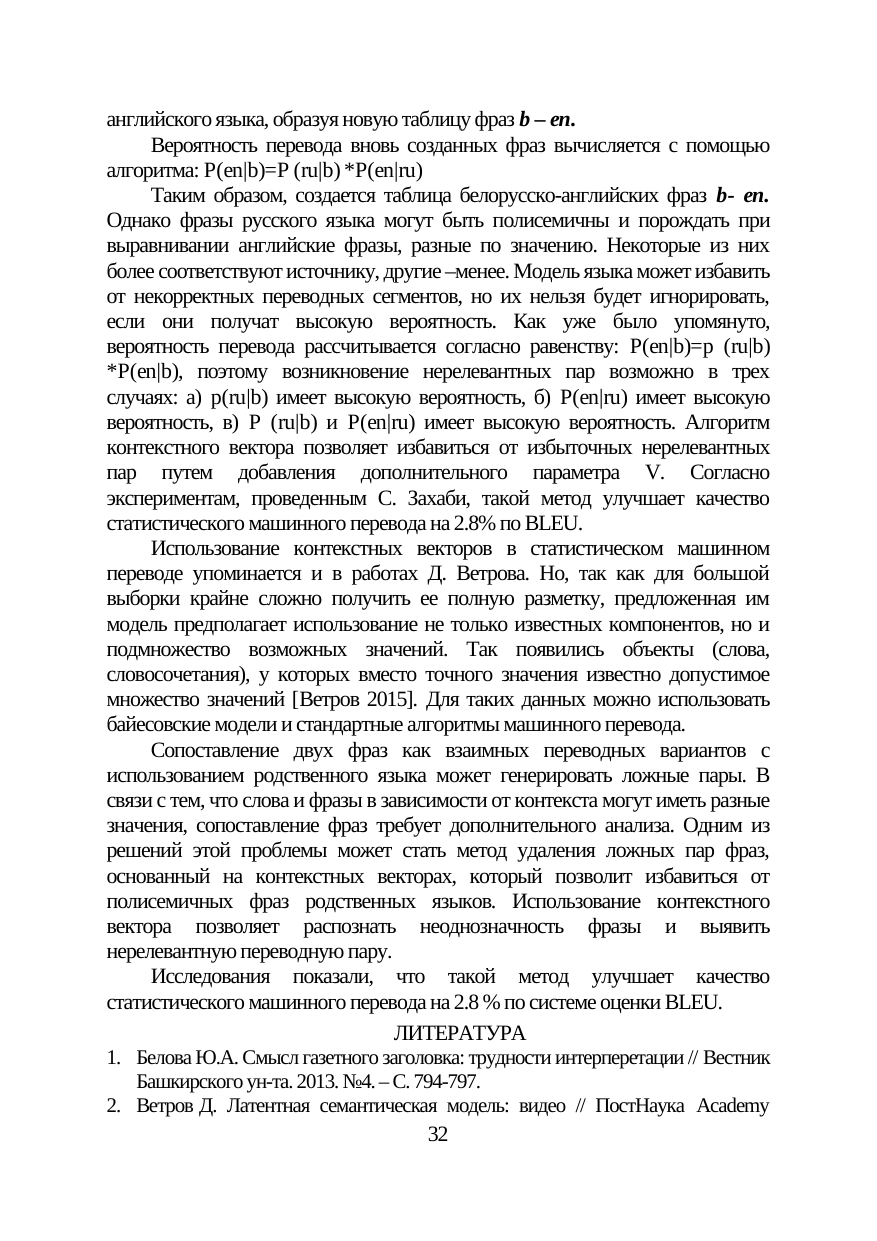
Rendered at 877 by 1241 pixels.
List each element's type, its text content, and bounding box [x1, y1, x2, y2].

text ЛИТЕРАТУРА [106, 1020, 771, 1045]
text Использование контекстных векторов в статистическом машинном переводе упоминается и в работах Д. Ветрова. Но, так как для большой выборки крайне сложно получить ее полную разметку, предложенная им модель предполагает использование не только известных компонентов, но и подмножество возможных значений. Так появились объекты (слова, словосочетания), у которых вместо точного значения известно допустимое множество значений [Ветров 2015]. Для таких данных можно использовать байесовские модели и стандартные алгоритмы машинного перевода. [106, 535, 771, 737]
text Таким образом, создается таблица белорусско-английских фраз b- en. Однако фразы русского языка могут быть полисемичны и порождать при выравнивании английские фразы, разные по значению. Некоторые из них более соответствуют источнику, другие –менее. Модель языка может избавить от некорректных переводных сегментов, но их нельзя будет игнорировать, если они получат высокую вероятность. Как уже было упомянуто, вероятность перевода рассчитывается согласно равенству: P(en|b)=p (ru|b) *P(en|b), поэтому возникновение нерелевантных пар возможно в трех случаях: а) p(ru|b) имеет высокую вероятность, б) P(en|ru) имеет высокую вероятность, в) P (ru|b) и P(en|ru) имеет высокую вероятность. Алгоритм контекстного вектора позволяет избавиться от избыточных нерелевантных пар путем добавления дополнительного параметра V. Согласно экспериментам, проведенным С. Захаби, такой метод улучшает качество статистического машинного перевода на 2.8% по BLEU. [106, 182, 771, 535]
text Вероятность перевода вновь созданных фраз вычисляется с помощью алгоритма: P(en|b)=P (ru|b) *P(en|ru) [106, 132, 771, 182]
list Белова Ю.А. Смысл газетного заголовка: трудности интерперетации // Вестник Башкирского ун-та. 2013. №4. – С. 794-797. [106, 1045, 771, 1093]
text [106, 106, 771, 132]
text Сопоставление двух фраз как взаимных переводных вариантов с использованием родственного языка может генерировать ложные пары. В связи с тем, что слова и фразы в зависимости от контекста могут иметь разные значения, сопоставление фраз требует дополнительного анализа. Одним из решений этой проблемы может стать метод удаления ложных пар фраз, основанный на контекстных векторах, который позволит избавиться от полисемичных фраз родственных языков. Использование контекстного вектора позволяет распознать неоднозначность фразы и выявить нерелевантную переводную пару. [106, 737, 771, 963]
text Исследования показали, что такой метод улучшает качество статистического машинного перевода на 2.8 % по системе оценки BLEU. [106, 963, 771, 1014]
list Ветров Д. Латентная семантическая модель: видео // ПостНаука Academy [сайт]. 01.07.2015. URL: http://postnauka.ru/video/49258. [106, 1093, 771, 1117]
